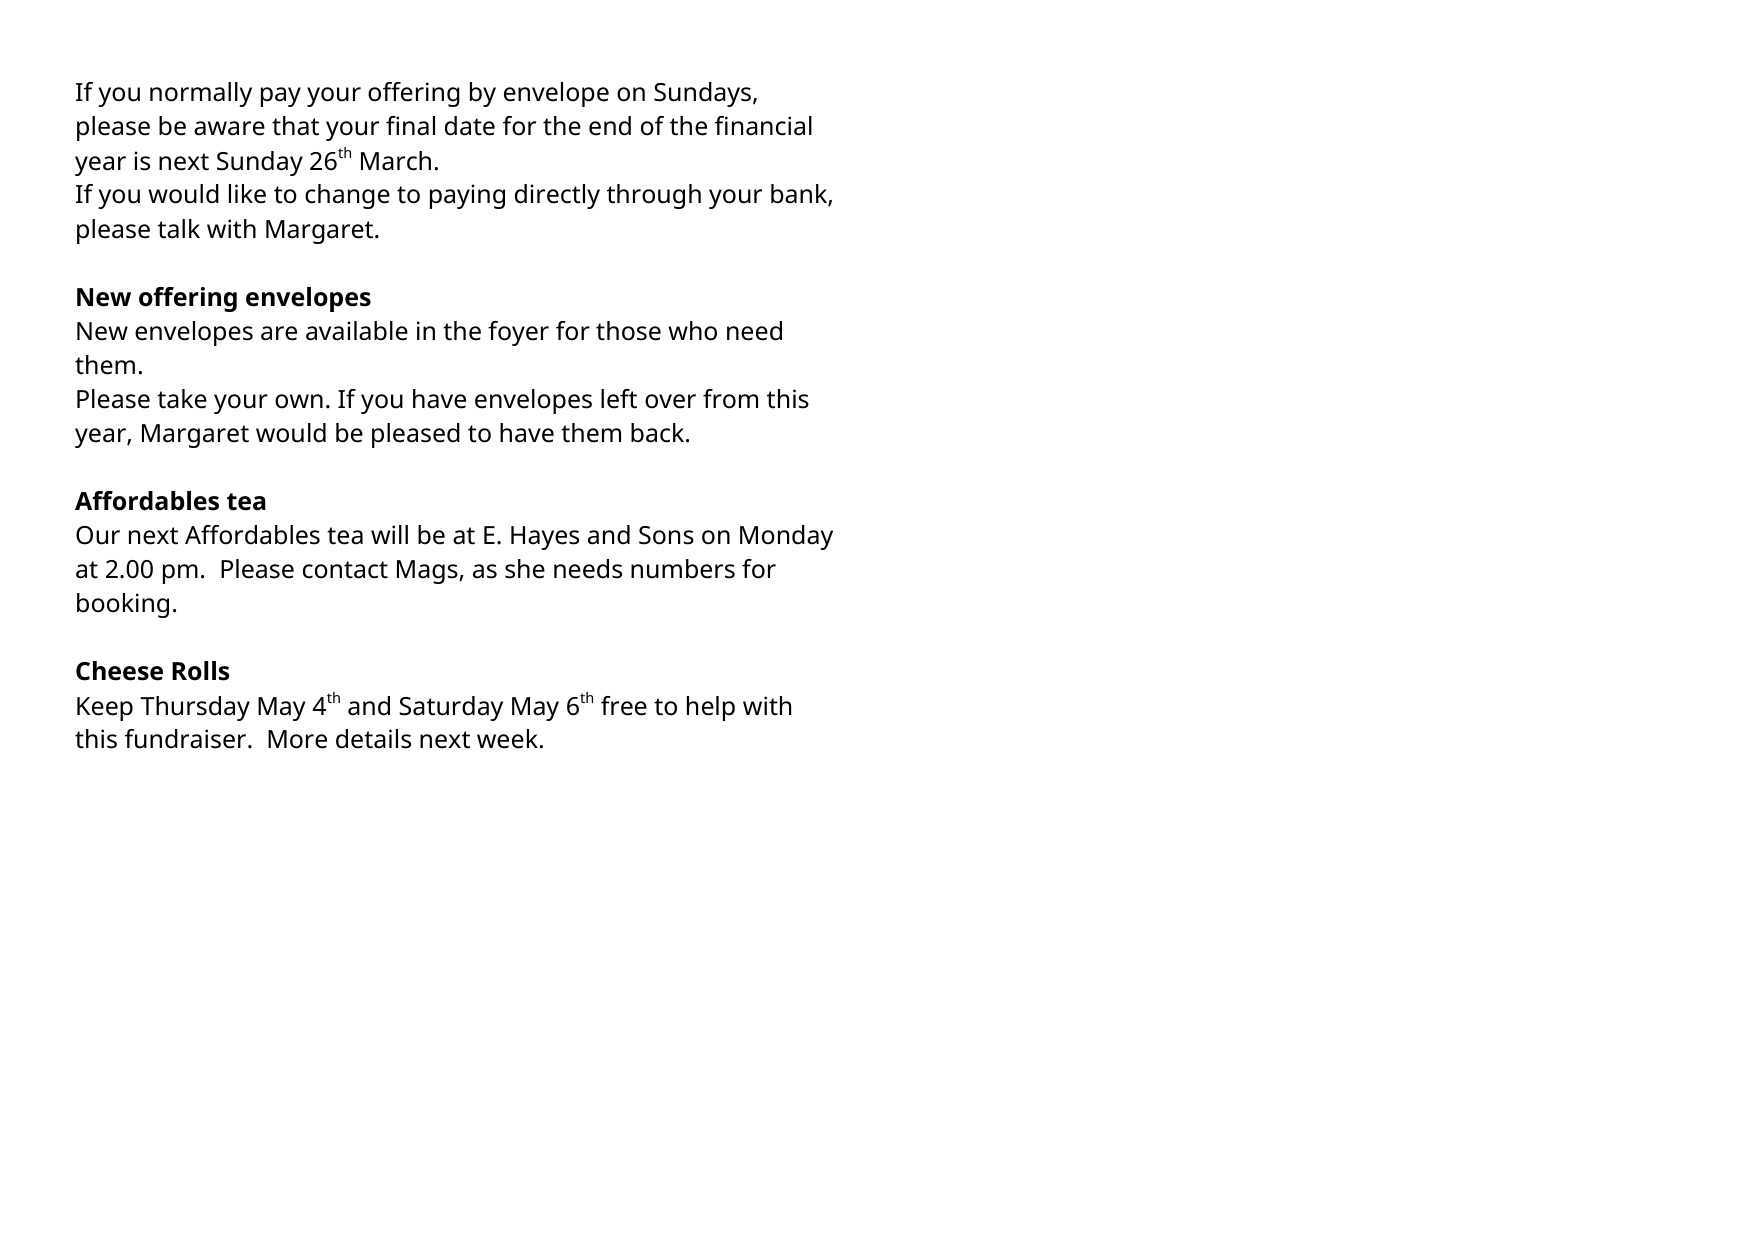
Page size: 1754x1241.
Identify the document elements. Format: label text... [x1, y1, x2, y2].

text If you would like to change to paying directly through your bank, please talk with Margaret. [75, 177, 840, 245]
text New offering envelopes [75, 279, 840, 313]
text Keep Thursday May 4th and Saturday May 6th free to help with this fundraiser. More details next week. [75, 688, 840, 756]
text If you normally pay your offering by envelope on Sundays, please be aware that your final date for the end of the financial year is next Sunday 26th March. [75, 75, 840, 177]
text Affordables tea [75, 484, 840, 518]
text Our next Affordables tea will be at E. Hayes and Sons on Monday at 2.00 pm. Please contact Mags, as she needs numbers for booking. [75, 518, 840, 620]
text New envelopes are available in the foyer for those who need them. [75, 313, 840, 382]
text Please take your own. If you have envelopes left over from this year, Margaret would be pleased to have them back. [75, 382, 840, 450]
text Cheese Rolls [75, 654, 840, 688]
